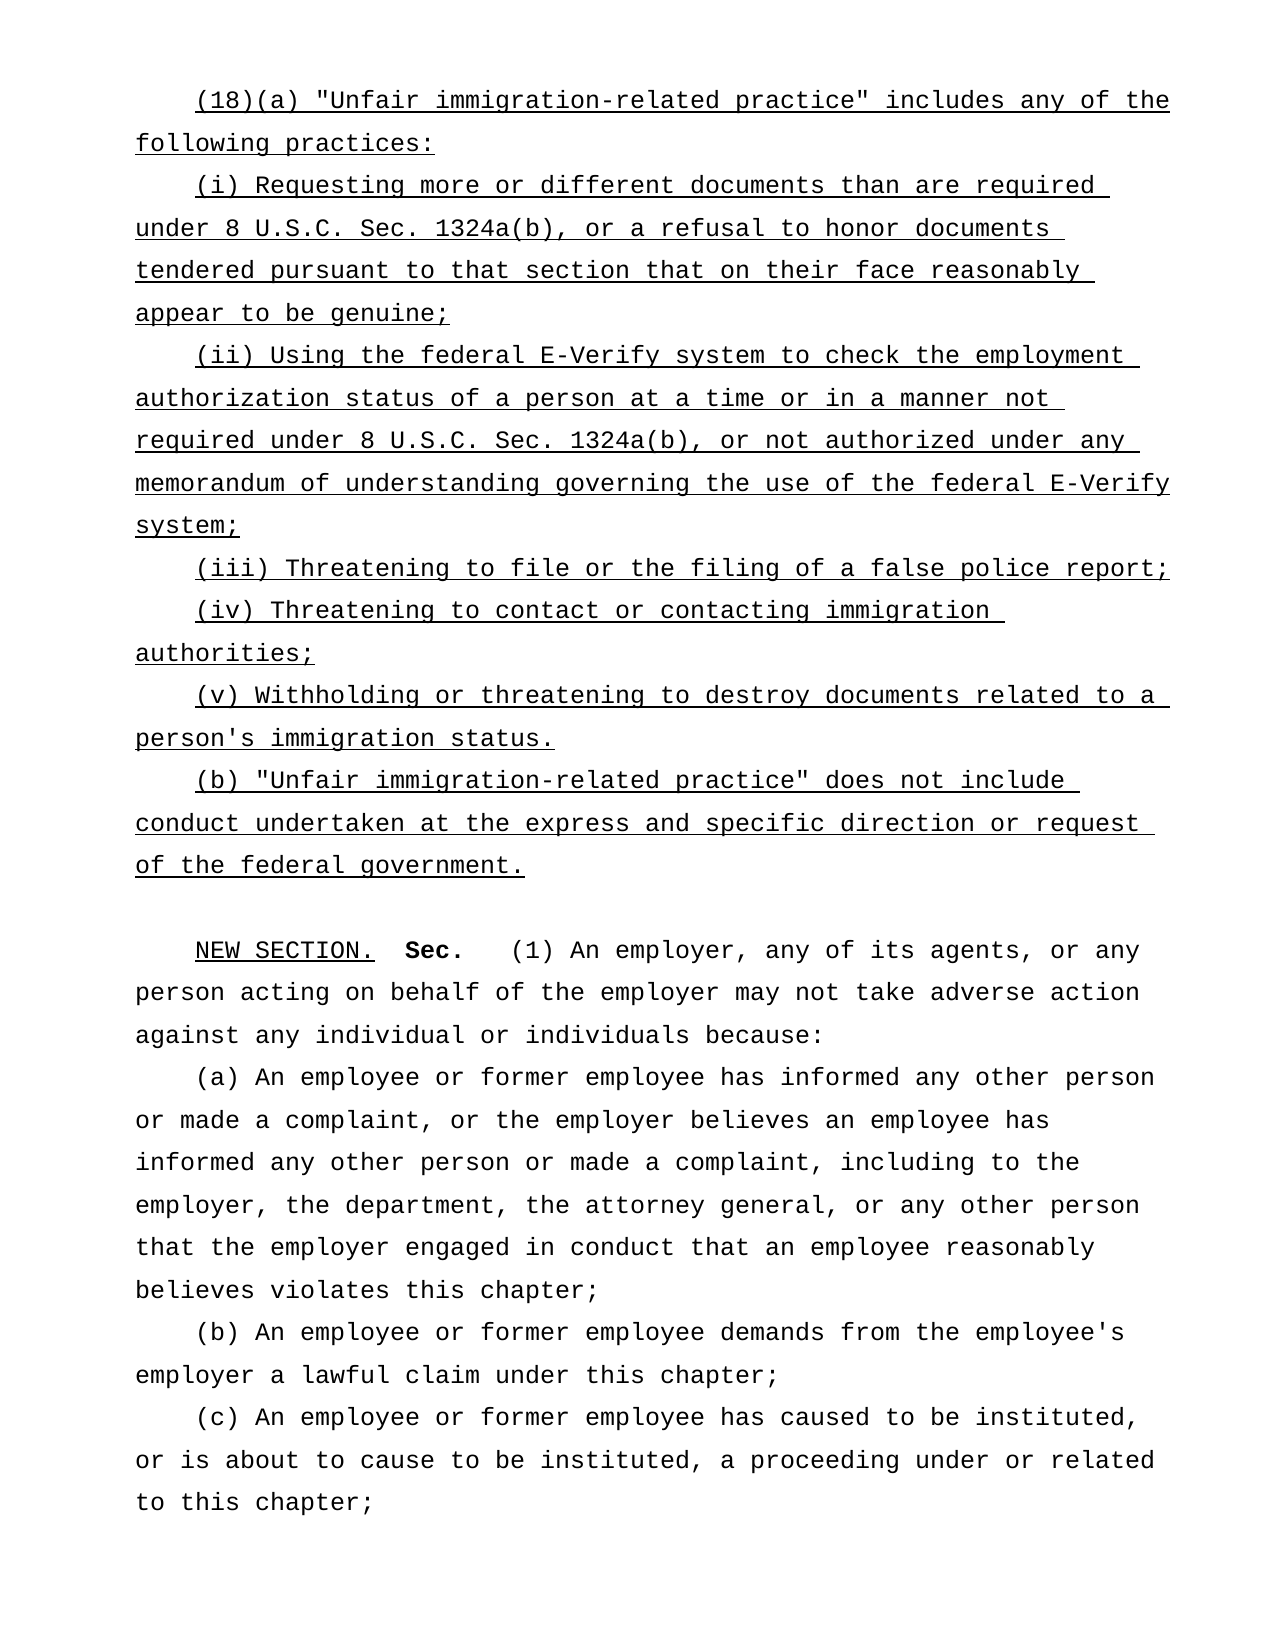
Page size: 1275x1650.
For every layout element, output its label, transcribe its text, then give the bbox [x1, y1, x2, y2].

text NEW SECTION. Sec. (1) An employer, any of its agents, or any person acting on behalf of the employer may not take adverse action against any individual or individuals because: [135, 924, 1170, 1052]
text (ii) Using the federal E-Verify system to check the employment authorization status of a person at a time or in a manner not required under 8 U.S.C. Sec. 1324a(b), or not authorized under any memorandum of understanding governing the use of the federal E-Verify system; [135, 330, 1170, 494]
text (b) "Unfair immigration-related practice" does not include conduct undertaken at the express and specific direction or request of the federal government. [135, 755, 1170, 882]
text (i) Requesting more or different documents than are required under 8 U.S.C. Sec. 1324a(b), or a refusal to honor documents tendered pursuant to that section that on their face reasonably appear to be genuine; [135, 160, 1170, 330]
text (18)(a) "Unfair immigration-related practice" includes any of the following practices: [135, 75, 1170, 160]
text (iv) Threatening to contact or contacting immigration authorities; [135, 585, 1170, 670]
text (v) Withholding or threatening to destroy documents related to a person's immigration status. [135, 670, 1170, 755]
text (ii) Using the federal E-Verify system to check the employment authorization status of a person at a time or in a manner not required under 8 U.S.C. Sec. 1324a(b), or not authorized under any memorandum of understanding governing the use of the federal E-Verify system; [135, 495, 1170, 542]
text (b) An employee or former employee demands from the employee's employer a lawful claim under this chapter; [135, 1307, 1170, 1392]
text (a) An employee or former employee has informed any other person or made a complaint, or the employer believes an employee has informed any other person or made a complaint, including to the employer, the department, the attorney general, or any other person that the employer engaged in conduct that an employee reasonably believes violates this chapter; [135, 1052, 1170, 1307]
text (c) An employee or former employee has caused to be instituted, or is about to cause to be instituted, a proceeding under or related to this chapter; [135, 1392, 1170, 1519]
text (iii) Threatening to file or the filing of a false police report; [135, 542, 1170, 585]
